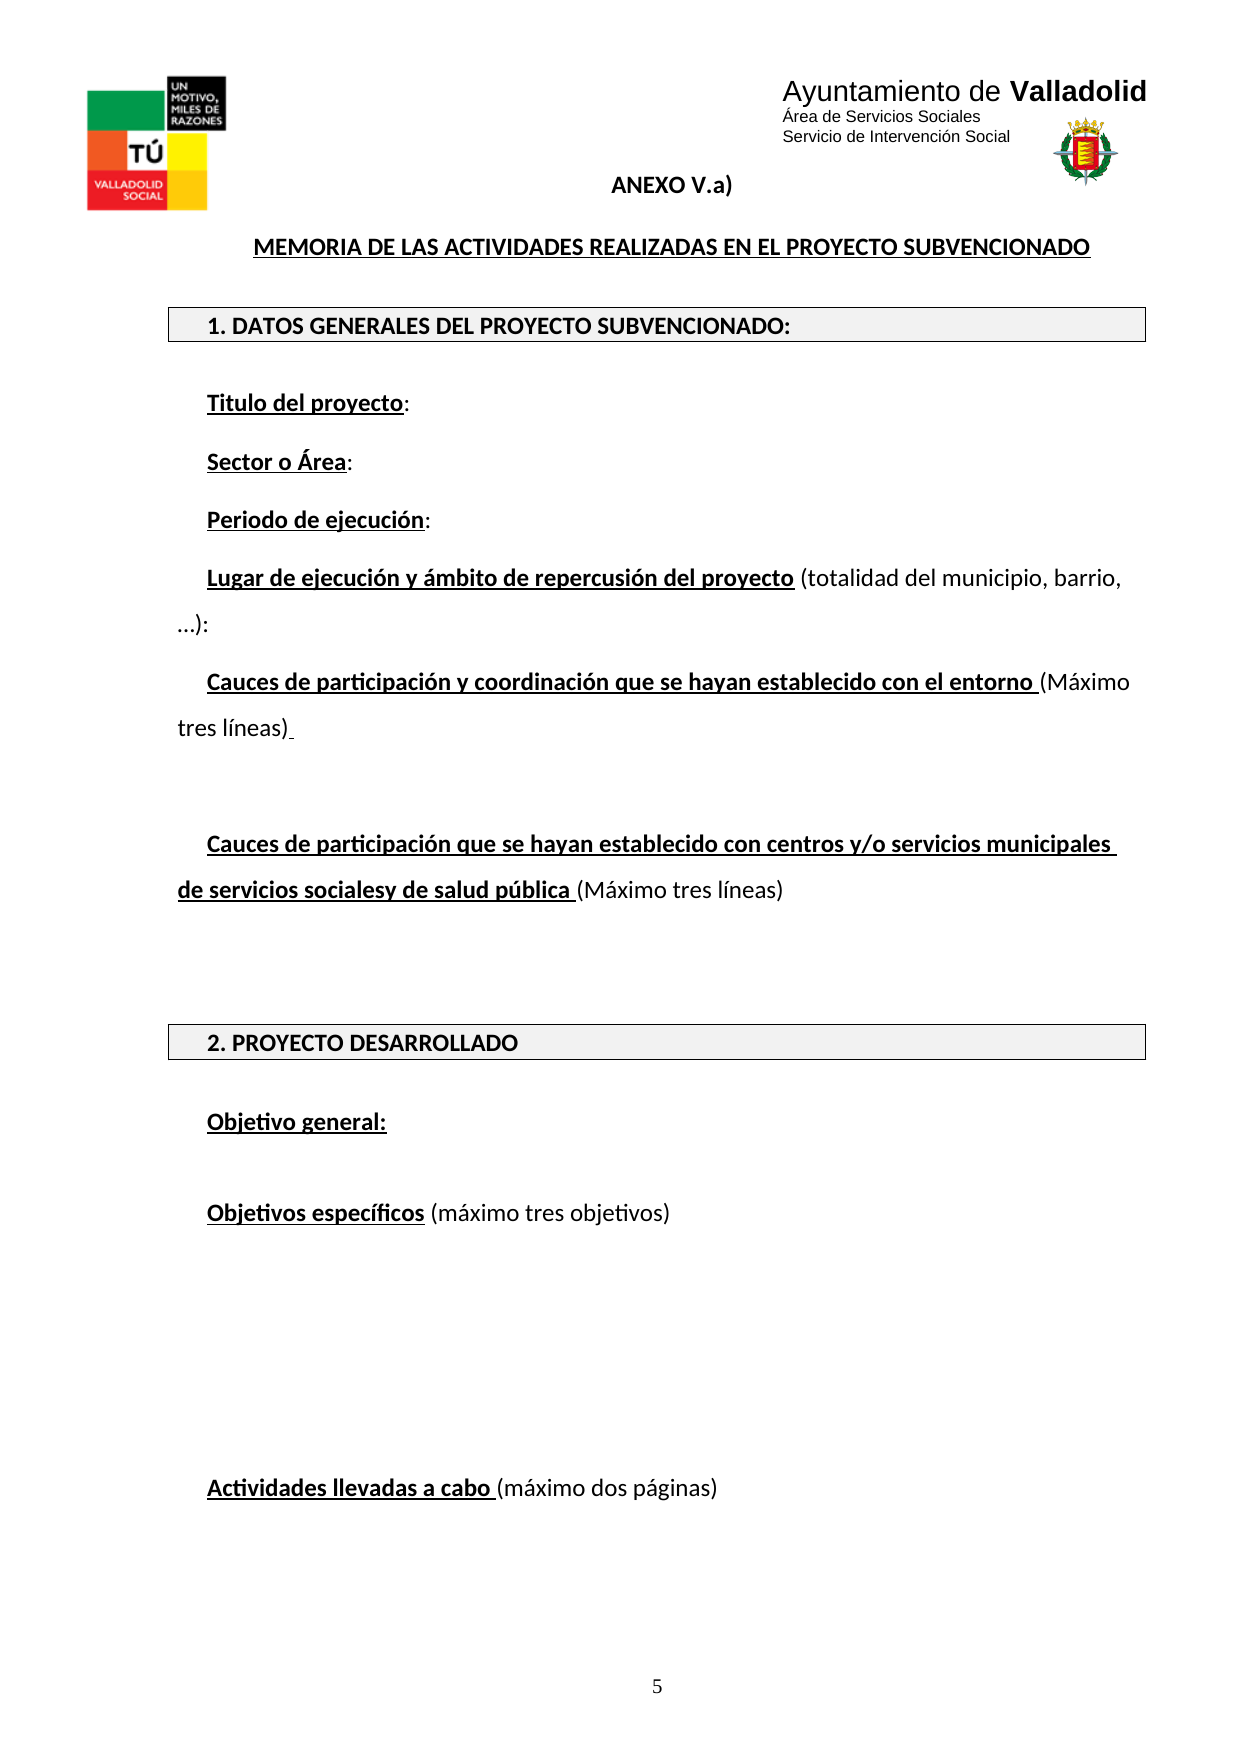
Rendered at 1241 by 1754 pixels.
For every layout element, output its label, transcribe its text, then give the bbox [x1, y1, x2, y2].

text ANEXO V.a) [177, 170, 1137, 200]
text Actividades llevadas a cabo (máximo dos páginas) [177, 1472, 1137, 1502]
text 2. PROYECTO DESARROLLADO [169, 1025, 1145, 1059]
text Periodo de ejecución: [177, 504, 1137, 534]
picture [1052, 113, 1123, 170]
text Lugar de ejecución y ámbito de repercusión del proyecto (totalidad del municipio, barrio,…): [177, 562, 1137, 638]
text Titulo del proyecto: [177, 387, 1137, 418]
text 1. DATOS GENERALES DEL PROYECTO SUBVENCIONADO: [169, 308, 1145, 341]
text Cauces de participación que se hayan establecido con centros y/o servicios municipales de servicios socialesy de salud pública (Máximo tres líneas) [177, 828, 1137, 904]
text Cauces de participación y coordinación que se hayan establecido con el entorno (Máximo tres líneas) [177, 666, 1137, 742]
text Objetivos específicos (máximo tres objetivos) [177, 1198, 1137, 1228]
text MEMORIA DE LAS ACTIVIDADES REALIZADAS EN EL PROYECTO SUBVENCIONADO [177, 231, 1137, 261]
picture [86, 73, 229, 213]
text Objetivo general: [177, 1106, 1137, 1137]
text Sector o Área: [177, 446, 1137, 476]
